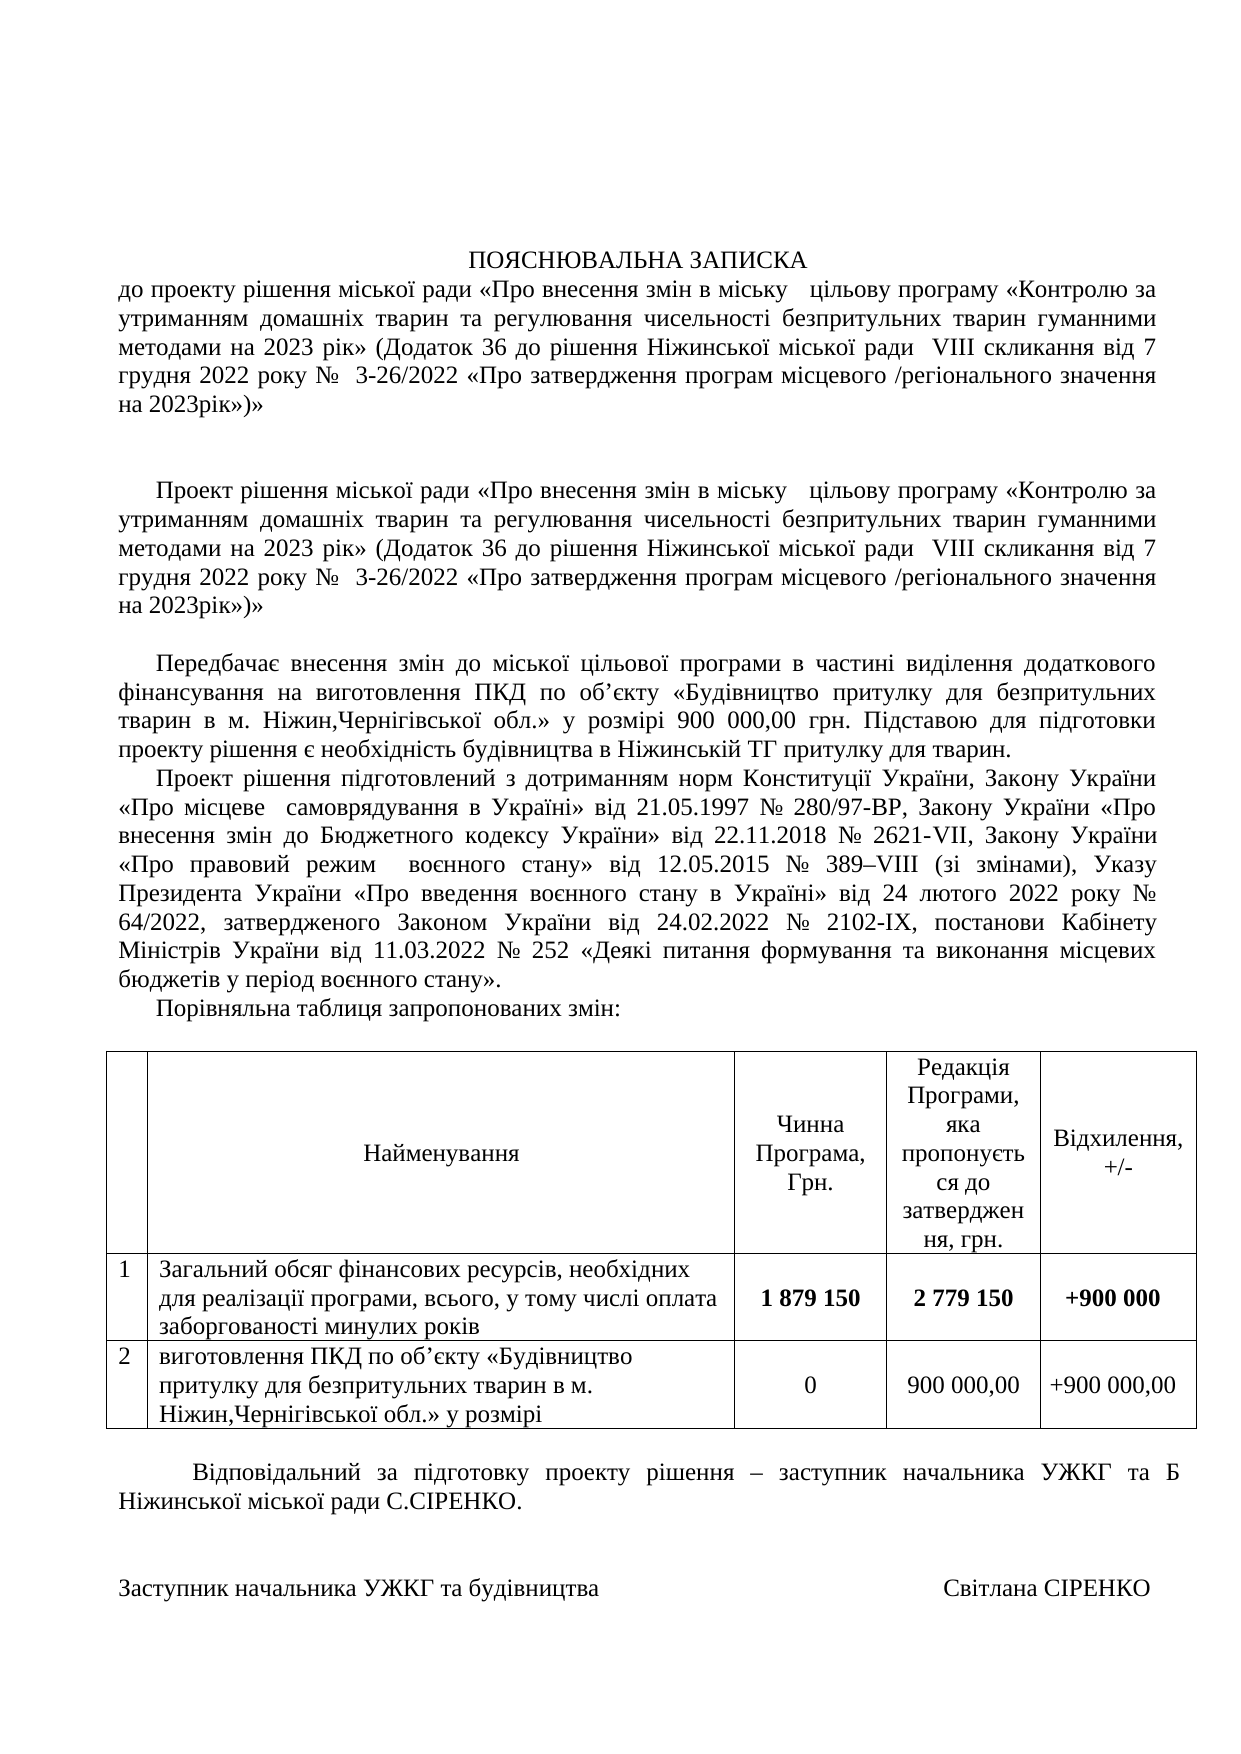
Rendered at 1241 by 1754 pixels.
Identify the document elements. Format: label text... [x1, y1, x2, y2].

text Порівняльна таблиця запропонованих змін: [118, 993, 1157, 1022]
text Заступник начальника УЖКГ та будівництва Світлана СІРЕНКО [118, 1573, 1181, 1601]
table_cell Загальний обсяг фінансових ресурсів, необхідних для реалізації програми, всього, у тому числі оплата заборгованості минулих років [148, 1254, 734, 1340]
text Проект рішення підготовлений з дотриманням норм Конституції України, Закону України «Про місцеве самоврядування в Україні» від 21.05.1997 № 280/97-ВР, Закону України «Про внесення змін до Бюджетного кодексу України» від 22.11.2018 № 2621-VII, Закону України «Про правовий режим воєнного стану» від 12.05.2015 № 389–VІІІ (зі змінами), Указу Президента України «Про введення воєнного стану в Україні» від 24 лютого 2022 року № 64/2022, затвердженого Законом України від 24.02.2022 № 2102-ІХ, постанови Кабінету Міністрів України від 11.03.2022 № 252 «Деякі питання формування та виконання місцевих бюджетів у період воєнного стану». [118, 763, 1157, 993]
table_cell 1 879 150 [735, 1254, 886, 1340]
table_cell +900 000,00 [1041, 1341, 1196, 1427]
table_cell 1 [107, 1254, 147, 1340]
table_cell 900 000,00 [887, 1341, 1040, 1427]
text до проекту рішення міської ради «Про внесення змін в міську цільову програму «Контролю за утриманням домашніх тварин та регулювання чисельності безпритульних тварин гуманними методами на 2023 рік» (Додаток 36 до рішення Ніжинської міської ради VIIІ скликання від 7 грудня 2022 року № 3-26/2022 «Про затвердження програм місцевого /регіонального значення на 2023рік»)» [118, 274, 1157, 418]
table_header Найменування [148, 1052, 734, 1253]
text Передбачає внесення змін до міської цільової програми в частині виділення додаткового фінансування на виготовлення ПКД по об’єкту «Будівництво притулку для безпритульних тварин в м. Ніжин,Чернігівської обл.» у розмірі 900 000,00 грн. Підставою для підготовки проекту рішення є необхідність будівництва в Ніжинській ТГ притулку для тварин. [118, 648, 1157, 763]
text Відповідальний за підготовку проекту рішення – заступник начальника УЖКГ та Б Ніжинської міської ради С.СІРЕНКО. [118, 1457, 1181, 1515]
table_header Чинна Програма, Грн. [735, 1052, 886, 1253]
table_header Відхилення, +/- [1041, 1052, 1196, 1253]
text Проект рішення міської ради «Про внесення змін в міську цільову програму «Контролю за утриманням домашніх тварин та регулювання чисельності безпритульних тварин гуманними методами на 2023 рік» (Додаток 36 до рішення Ніжинської міської ради VIIІ скликання від 7 грудня 2022 року № 3-26/2022 «Про затвердження програм місцевого /регіонального значення на 2023рік»)» [118, 476, 1157, 619]
table_cell 2 779 150 [887, 1254, 1040, 1340]
table_header Редакція Програми, яка пропонується до затвердження, грн. [887, 1052, 1040, 1253]
table_cell 2 [107, 1341, 147, 1427]
table_cell виготовлення ПКД по об’єкту «Будівництво притулку для безпритульних тварин в м. Ніжин,Чернігівської обл.» у розмірі [148, 1341, 734, 1427]
table_cell +900 000 [1041, 1254, 1196, 1340]
table_cell 0 [735, 1341, 886, 1427]
table_header [107, 1052, 147, 1253]
text ПОЯСНЮВАЛЬНА ЗАПИСКА [118, 246, 1157, 274]
